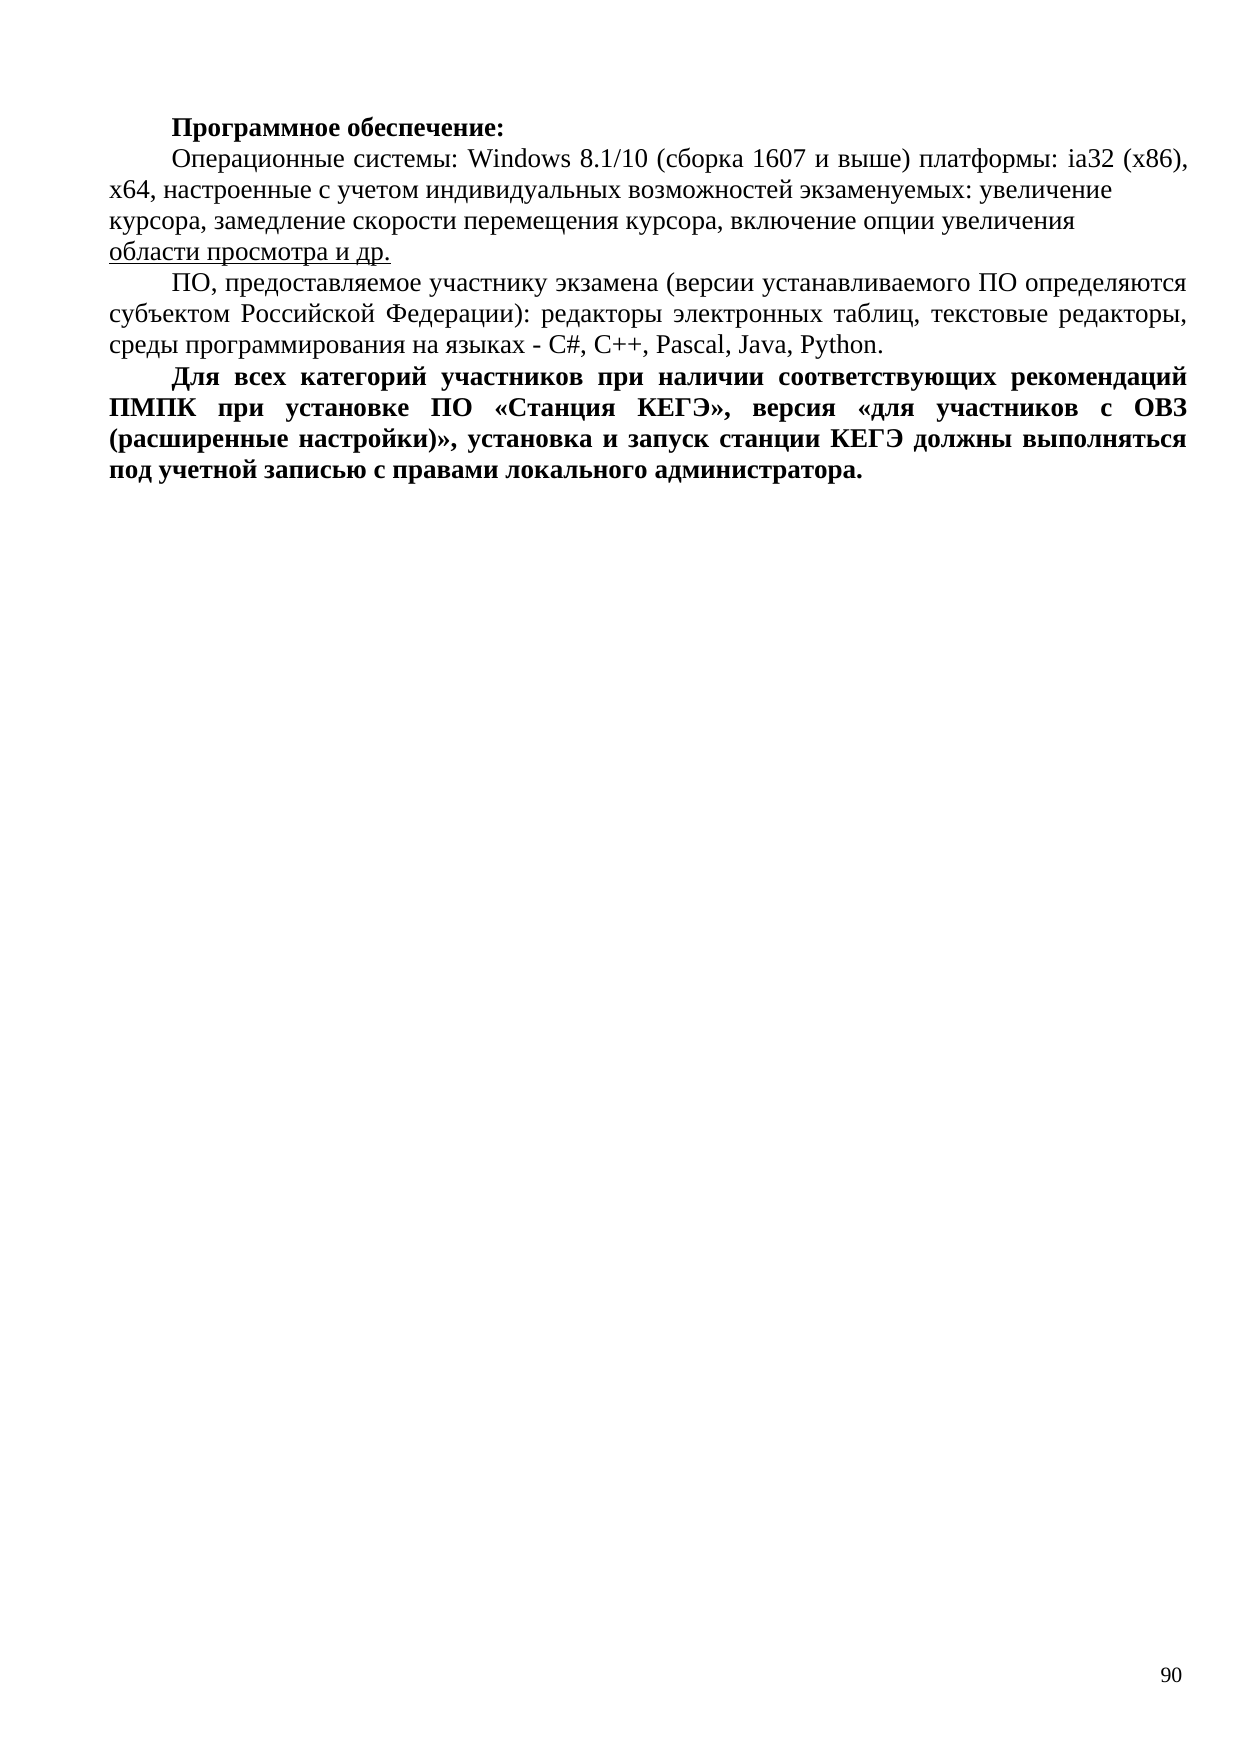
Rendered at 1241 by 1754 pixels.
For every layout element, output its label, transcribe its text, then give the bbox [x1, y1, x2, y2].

text курсора, замедление скорости перемещения курсора, включение опции увеличения [109, 205, 1188, 236]
text Операционные системы: Windows 8.1/10 (сборка 1607 и выше) платформы: ia32 (x86), x64, настроенные с учетом индивидуальных возможностей экзаменуемых: увеличение [109, 143, 1188, 205]
text ПО, предоставляемое участнику экзамена (версии устанавливаемого ПО определяются субъектом Российской Федерации): редакторы электронных таблиц, текстовые редакторы, среды программирования на языках - C#, C++, Pascal, Java, Python. [109, 267, 1188, 360]
text Программное обеспечение: [109, 112, 1188, 143]
text области просмотра и др. [109, 236, 1188, 267]
text Для всех категорий участников при наличии соответствующих рекомендаций ПМПК при установке ПО «Станция КЕГЭ», версия «для участников с ОВЗ (расширенные настройки)», установка и запуск станции КЕГЭ должны выполняться под учетной записью с правами локального администратора. [109, 360, 1188, 484]
